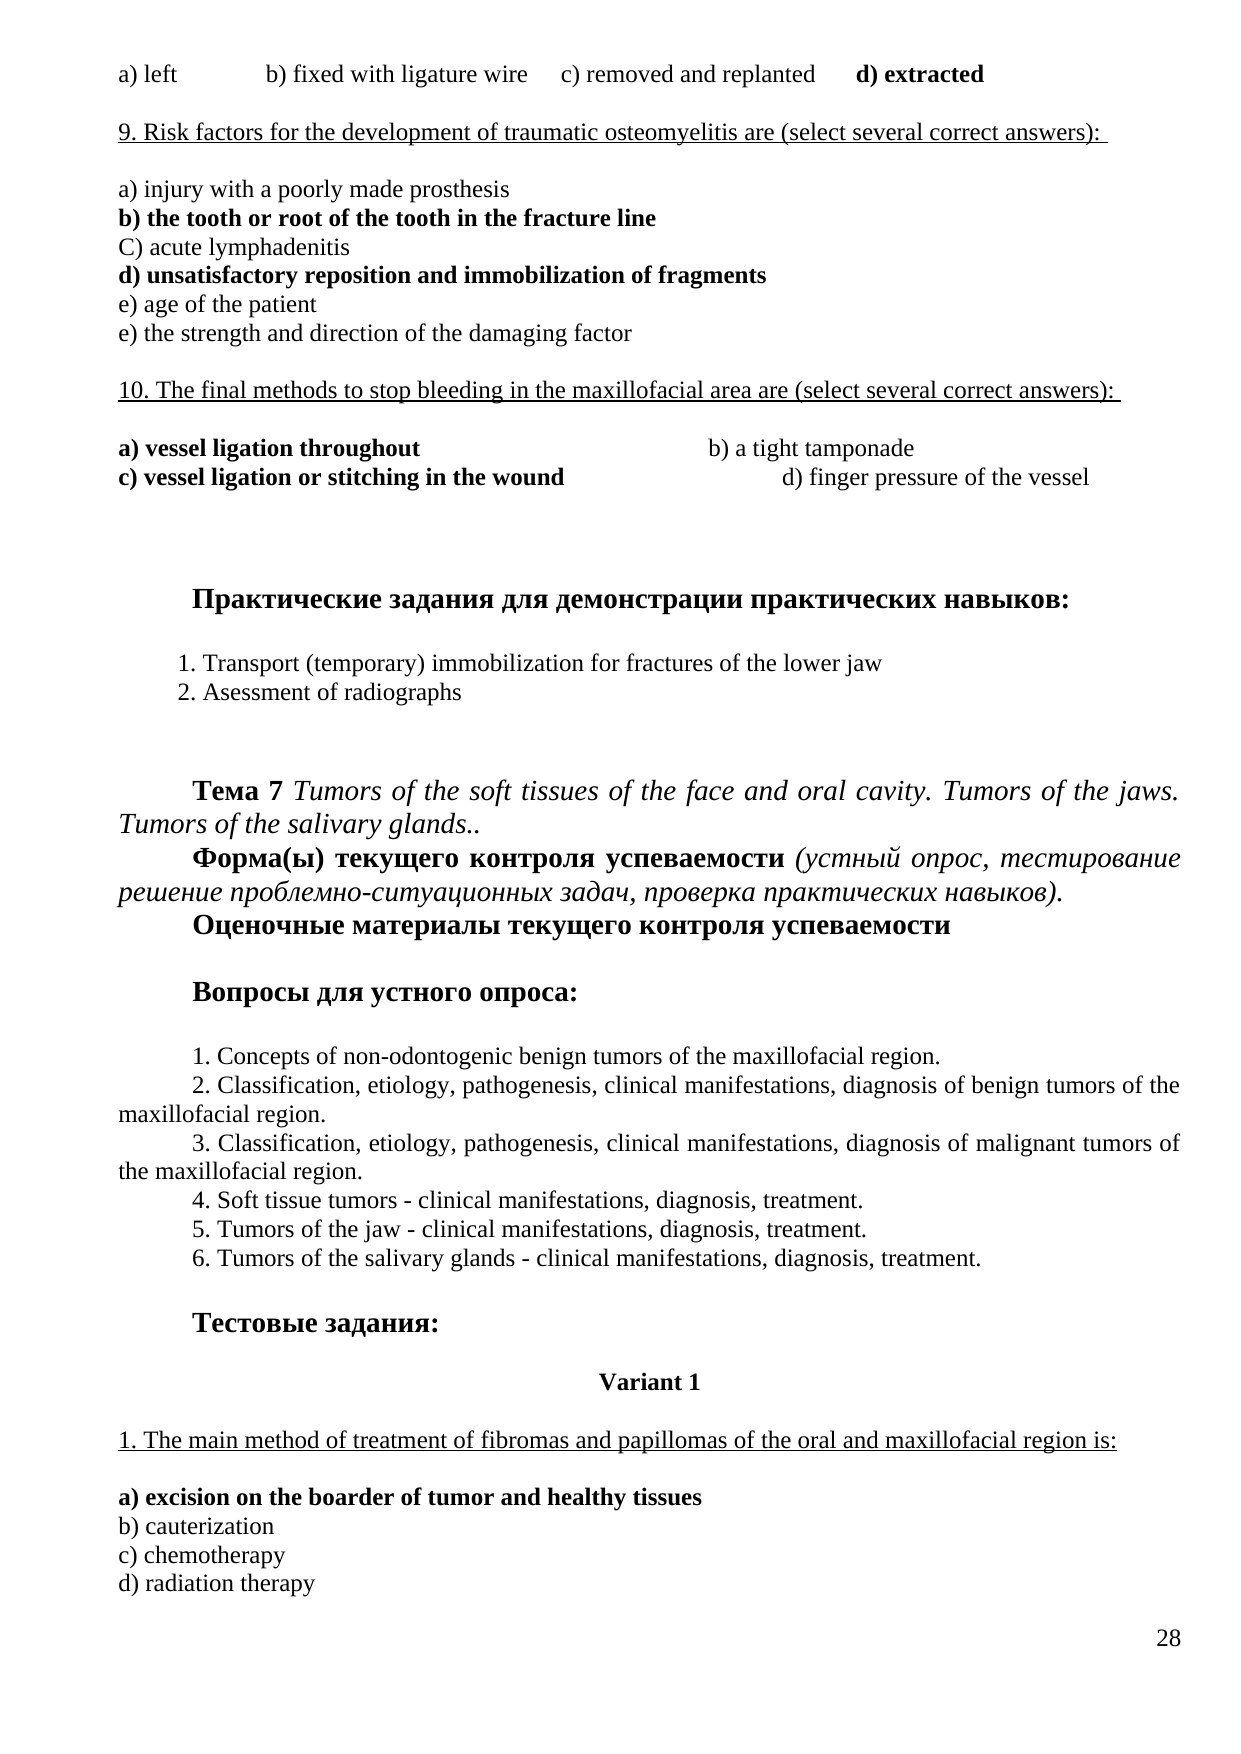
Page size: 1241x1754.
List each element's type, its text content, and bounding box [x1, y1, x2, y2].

text d) unsatisfactory reposition and immobilization of fragments [118, 260, 1181, 289]
text Тестовые задания: [118, 1305, 1181, 1338]
text b) the tooth or root of the tooth in the fracture line [118, 203, 1181, 232]
text a) vessel ligation throughout b) a tight tamponade [118, 433, 1181, 462]
text 1. Concepts of non-odontogenic benign tumors of the maxillofacial region. [118, 1041, 1181, 1070]
text b) cauterization [118, 1511, 1181, 1540]
text a) left b) fixed with ligature wire c) removed and replanted d) extracted [118, 59, 1181, 88]
text e) age of the patient [118, 289, 1181, 318]
text 3. Classification, etiology, pathogenesis, clinical manifestations, diagnosis of malignant tumors of the maxillofacial region. [118, 1128, 1181, 1185]
text 2. Classification, etiology, pathogenesis, clinical manifestations, diagnosis of benign tumors of the maxillofacial region. [118, 1070, 1181, 1128]
text Variant 1 [118, 1367, 1181, 1396]
text e) the strength and direction of the damaging factor [118, 318, 1181, 347]
text Тема 7 Tumors of the soft tissues of the face and oral cavity. Tumors of the jaws. Tumors of the salivary glands.. [118, 773, 1181, 840]
text 9. Risk factors for the development of traumatic osteomyelitis are (select several correct answers): [118, 117, 1181, 145]
text Форма(ы) текущего контроля успеваемости (устный опрос, тестирование решение проблемно-ситуационных задач, проверка практических навыков). [118, 840, 1181, 907]
text a) excision on the boarder of tumor and healthy tissues [118, 1482, 1181, 1511]
text a) injury with a poorly made prosthesis [118, 174, 1181, 203]
text Вопросы для устного опроса: [118, 974, 1181, 1008]
text Оценочные материалы текущего контроля успеваемости [118, 907, 1181, 941]
text 2. Asessment of radiographs [118, 677, 1181, 706]
text 5. Tumors of the jaw - clinical manifestations, diagnosis, treatment. [118, 1214, 1181, 1243]
text 6. Tumors of the salivary glands - clinical manifestations, diagnosis, treatment. [118, 1243, 1181, 1271]
text 4. Soft tissue tumors - clinical manifestations, diagnosis, treatment. [118, 1185, 1181, 1214]
text C) acute lymphadenitis [118, 232, 1181, 260]
text c) vessel ligation or stitching in the wound d) finger pressure of the vessel [118, 462, 1181, 490]
text d) radiation therapy [118, 1568, 1181, 1597]
text 1. Transport (temporary) immobilization for fractures of the lower jaw [118, 648, 1181, 677]
text Практические задания для демонстрации практических навыков: [118, 581, 1181, 615]
text c) chemotherapy [118, 1540, 1181, 1568]
text 1. The main method of treatment of fibromas and papillomas of the oral and maxillofacial region is: [118, 1425, 1181, 1453]
text 10. The final methods to stop bleeding in the maxillofacial area are (select several correct answers): [118, 375, 1181, 404]
